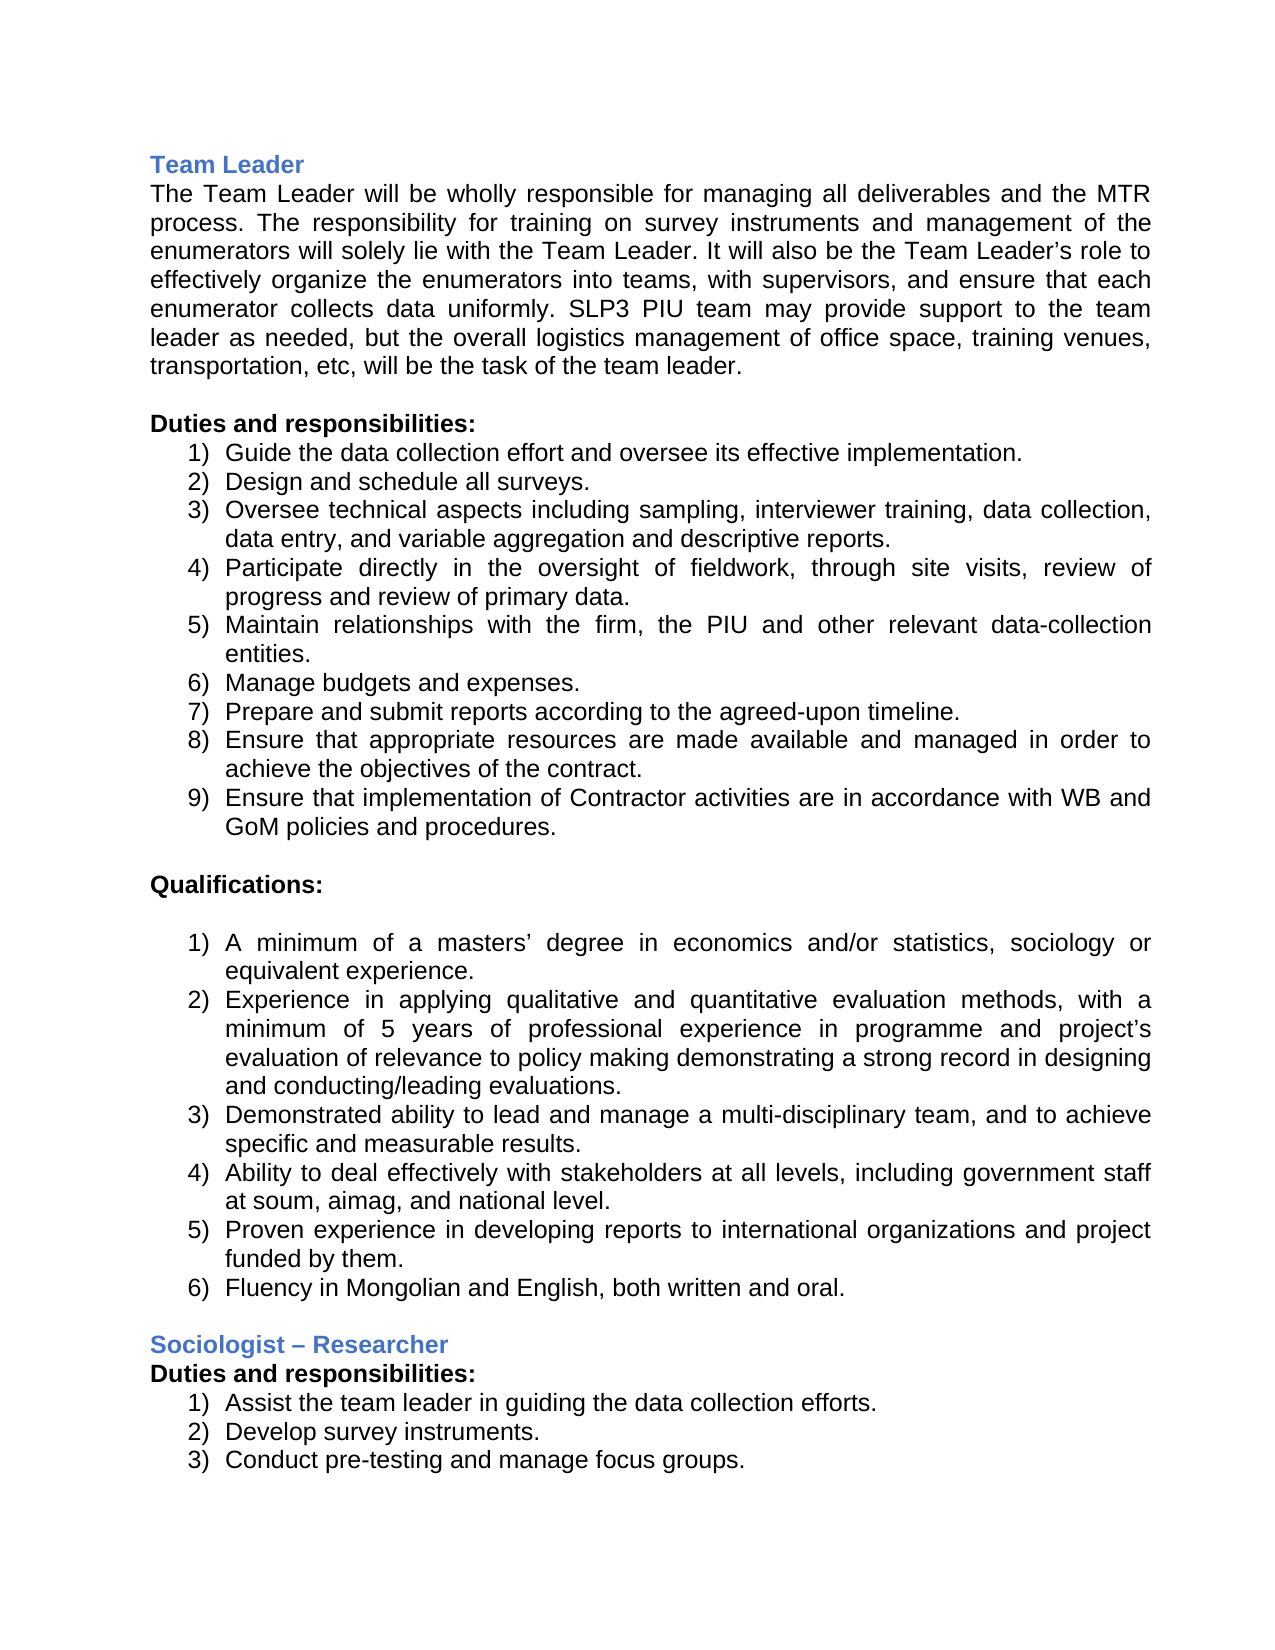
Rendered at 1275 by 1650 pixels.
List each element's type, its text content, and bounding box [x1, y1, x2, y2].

list Experience in applying qualitative and quantitative evaluation methods, with a minimum of 5 years of professional experience in programme and project’s evaluation of relevance to policy making demonstrating a strong record in designing and conducting/leading evaluations. [187, 985, 1153, 1100]
list Develop survey instruments. [187, 1417, 1153, 1445]
text Duties and responsibilities: [150, 409, 1153, 438]
list Design and schedule all surveys. [187, 467, 1153, 495]
list Ensure that appropriate resources are made available and managed in order to achieve the objectives of the contract. [187, 725, 1153, 783]
list Proven experience in developing reports to international organizations and project funded by them. [187, 1215, 1153, 1272]
list Demonstrated ability to lead and manage a multi-disciplinary team, and to achieve specific and measurable results. [187, 1100, 1153, 1157]
text The Team Leader will be wholly responsible for managing all deliverables and the MTR process. The responsibility for training on survey instruments and management of the enumerators will solely lie with the Team Leader. It will also be the Team Leader’s role to effectively organize the enumerators into teams, with supervisors, and ensure that each enumerator collects data uniformly. SLP3 PIU team may provide support to the team leader as needed, but the overall logistics management of office space, training venues, transportation, etc, will be the task of the team leader. [150, 179, 1153, 380]
list Ability to deal effectively with stakeholders at all levels, including government staff at soum, aimag, and national level. [187, 1157, 1153, 1215]
list Assist the team leader in guiding the data collection efforts. [187, 1388, 1153, 1417]
text Team Leader [150, 150, 1153, 179]
text Sociologist – Researcher [150, 1330, 1153, 1359]
list Conduct pre-testing and manage focus groups. [187, 1445, 1153, 1474]
list Participate directly in the oversight of fieldwork, through site visits, review of progress and review of primary data. [187, 553, 1153, 610]
text Duties and responsibilities: [150, 1359, 1153, 1388]
text Qualifications: [150, 869, 1153, 898]
list Fluency in Mongolian and English, both written and oral. [187, 1272, 1153, 1301]
list Ensure that implementation of Contractor activities are in accordance with WB and GoM policies and procedures. [187, 783, 1153, 840]
list Oversee technical aspects including sampling, interviewer training, data collection, data entry, and variable aggregation and descriptive reports. [187, 495, 1153, 553]
list Prepare and submit reports according to the agreed-upon timeline. [187, 697, 1153, 725]
list A minimum of a masters’ degree in economics and/or statistics, sociology or equivalent experience. [187, 927, 1153, 985]
list Manage budgets and expenses. [187, 668, 1153, 697]
list Guide the data collection effort and oversee its effective implementation. [187, 438, 1153, 467]
list Maintain relationships with the firm, the PIU and other relevant data-collection entities. [187, 610, 1153, 668]
